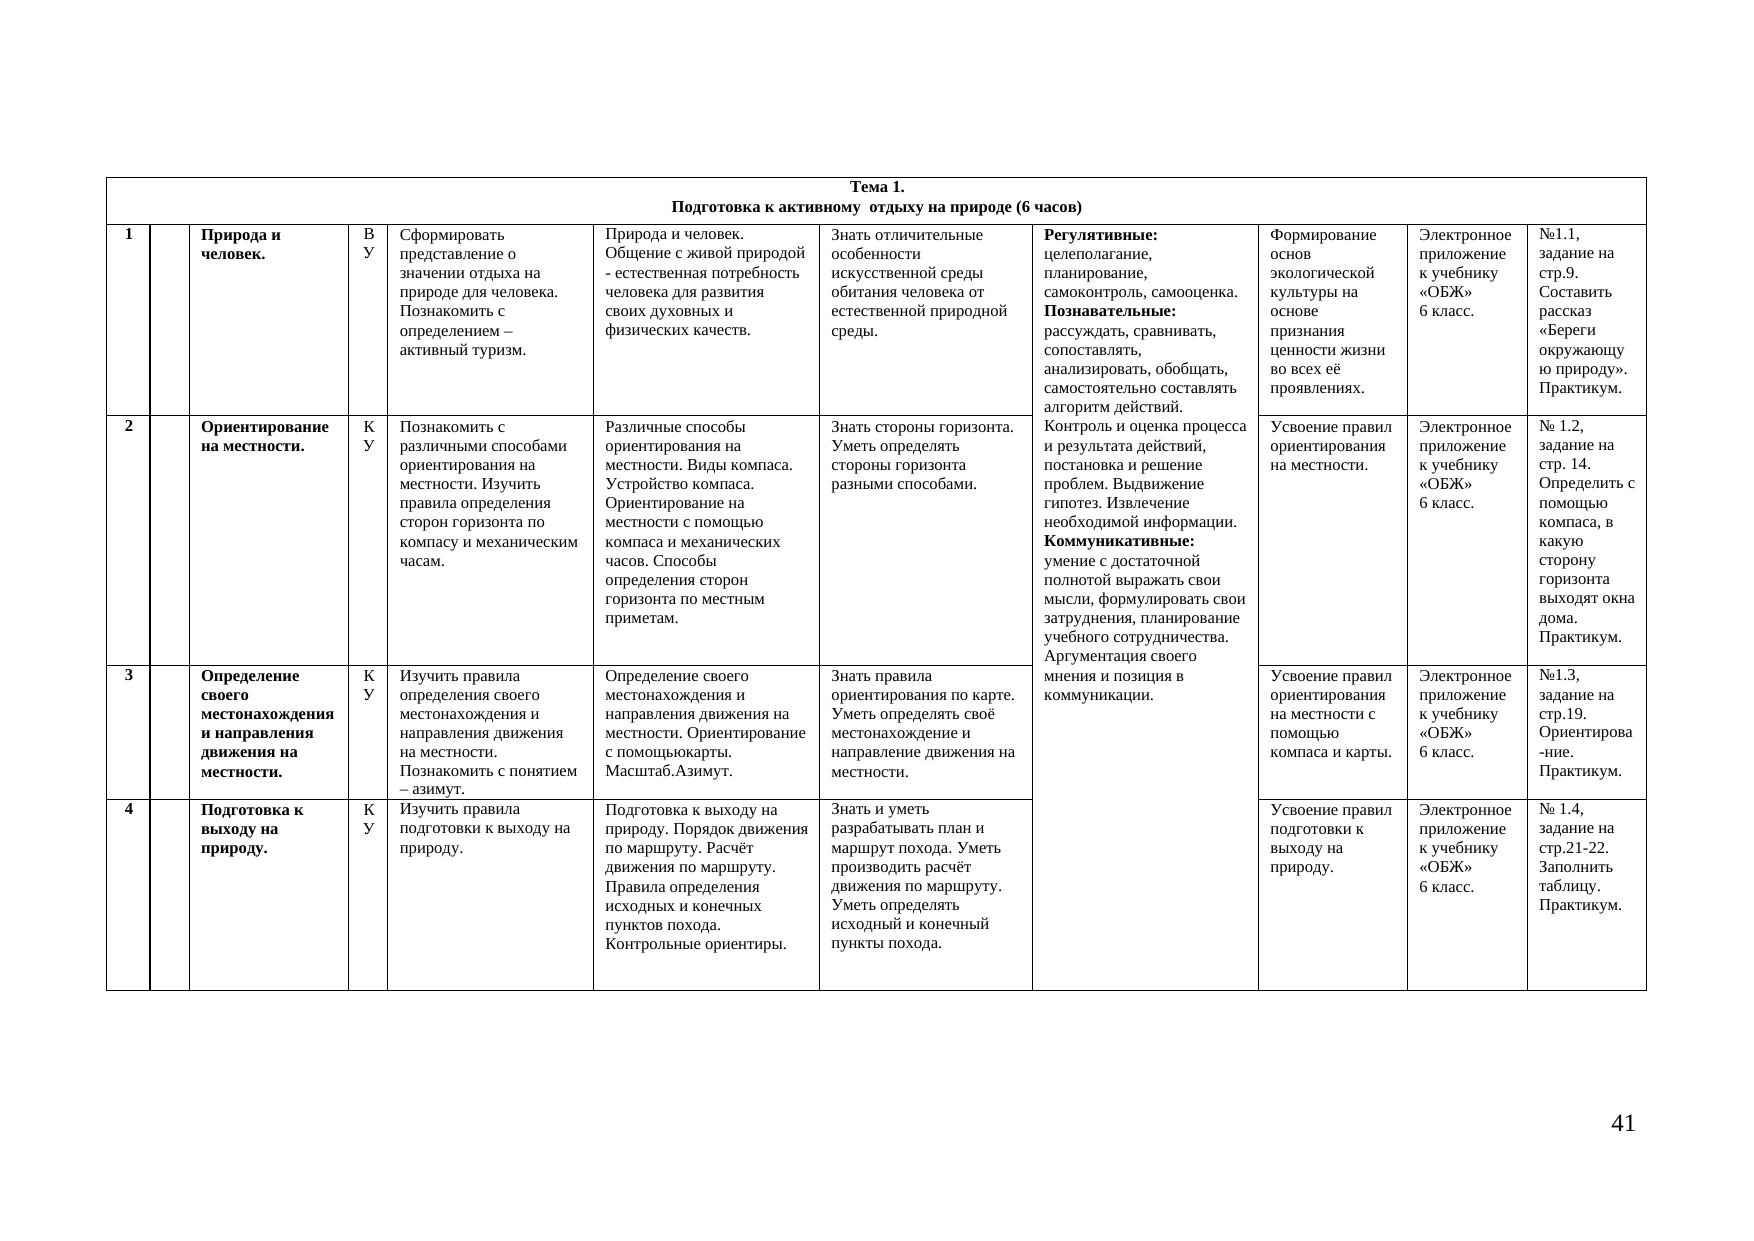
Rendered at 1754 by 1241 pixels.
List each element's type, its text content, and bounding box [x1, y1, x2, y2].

table_cell Знать стороны горизонта. Уметь определять стороны горизонта разными способами. [820, 416, 1032, 664]
table_cell К У [349, 416, 387, 664]
table_cell Сформировать представление о значении отдыха на природе для человека. Познакомить с определением – активный туризм. [388, 225, 593, 415]
table_cell Усвоение правил ориентирования на местности с помощью компаса и карты. [1259, 666, 1407, 799]
table_cell Электронное приложение к учебнику «ОБЖ» 6 класс. [1408, 800, 1527, 990]
table_cell К У [349, 666, 387, 799]
table_cell [151, 225, 189, 415]
table_cell Подготовка к выходу на природу. [190, 800, 348, 990]
table_cell Регулятивные: целеполагание, планирование, самоконтроль, самооценка. Познавательные: рассуждать, сравнивать, сопоставлять, анализировать, обобщать, самостоятельно составлять алгоритм действий. Контроль и оценка процесса и результата действий, постановка и решение проблем. Выдвижение гипотез. Извлечение необходимой информации. Коммуникативные: умение с достаточной полнотой выражать свои мысли, формулировать свои затруднения, планирование учебного сотрудничества. Аргументация своего мнения и позиция в коммуникации. [1033, 225, 1258, 990]
table_cell Природа и человек. [190, 225, 348, 415]
table_cell Электронное приложение к учебнику «ОБЖ» 6 класс. [1408, 666, 1527, 799]
table_cell Электронное приложение к учебнику «ОБЖ» 6 класс. [1408, 225, 1527, 415]
table_cell К У [349, 800, 387, 990]
table_cell Определение своего местонахождения и направления движения на местности. [190, 666, 348, 799]
table_cell Подготовка к выходу на природу. Порядок движения по маршруту. Расчёт движения по маршруту. Правила определения исходных и конечных пунктов похода. Контрольные ориентиры. [594, 800, 819, 990]
table_header Тема 1. Подготовка к активному отдыху на природе (6 часов) [107, 178, 1646, 223]
table_cell Изучить правила подготовки к выходу на природу. [388, 800, 593, 990]
table_cell Различные способы ориентирования на местности. Виды компаса. Устройство компаса. Ориентирование на местности с помощью компаса и механических часов. Способы определения сторон горизонта по местным приметам. [594, 416, 819, 664]
table_cell 1 [107, 225, 149, 415]
table_cell № 1.2, задание на стр. 14. Определить с помощью компаса, в какую сторону горизонта выходят окна дома. Практикум. [1528, 416, 1646, 664]
table_cell [151, 800, 189, 990]
table_cell № 1.4, задание на стр.21-22. Заполнить таблицу. Практикум. [1528, 800, 1646, 990]
table_cell В У [349, 225, 387, 415]
table_cell Познакомить с различными способами ориентирования на местности. Изучить правила определения сторон горизонта по компасу и механическим часам. [388, 416, 593, 664]
table_cell Усвоение правил ориентирования на местности. [1259, 416, 1407, 664]
table_cell Усвоение правил подготовки к выходу на природу. [1259, 800, 1407, 990]
table_cell [151, 416, 189, 664]
table_cell №1.1, задание на стр.9. Составить рассказ «Береги окружающу ю природу». Практикум. [1528, 225, 1646, 415]
table_cell Знать отличительные особенности искусственной среды обитания человека от естественной природной среды. [820, 225, 1032, 415]
table_cell Формирование основ экологической культуры на основе признания ценности жизни во всех её проявлениях. [1259, 225, 1407, 415]
table_cell 2 [107, 416, 149, 664]
table_cell Знать правила ориентирования по карте. Уметь определять своё местонахождение и направление движения на местности. [820, 666, 1032, 799]
table_cell Электронное приложение к учебнику «ОБЖ» 6 класс. [1408, 416, 1527, 664]
table_cell 4 [107, 800, 149, 990]
table_cell №1.3, задание на стр.19. Ориентирова -ние. Практикум. [1528, 666, 1646, 799]
table_cell Определение своего местонахождения и направления движения на местности. Ориентирование с помощьюкарты. Масштаб.Азимут. [594, 666, 819, 799]
table_cell Природа и человек. Общение с живой природой - естественная потребность человека для развития своих духовных и физических качеств. [594, 225, 819, 415]
table_cell [151, 666, 189, 799]
table_cell Изучить правила определения своего местонахождения и направления движения на местности. Познакомить с понятием – азимут. [388, 666, 593, 799]
table_cell 3 [107, 666, 149, 799]
table_cell Ориентирование на местности. [190, 416, 348, 664]
table_cell Знать и уметь разрабатывать план и маршрут похода. Уметь производить расчёт движения по маршруту. Уметь определять исходный и конечный пункты похода. [820, 800, 1032, 990]
